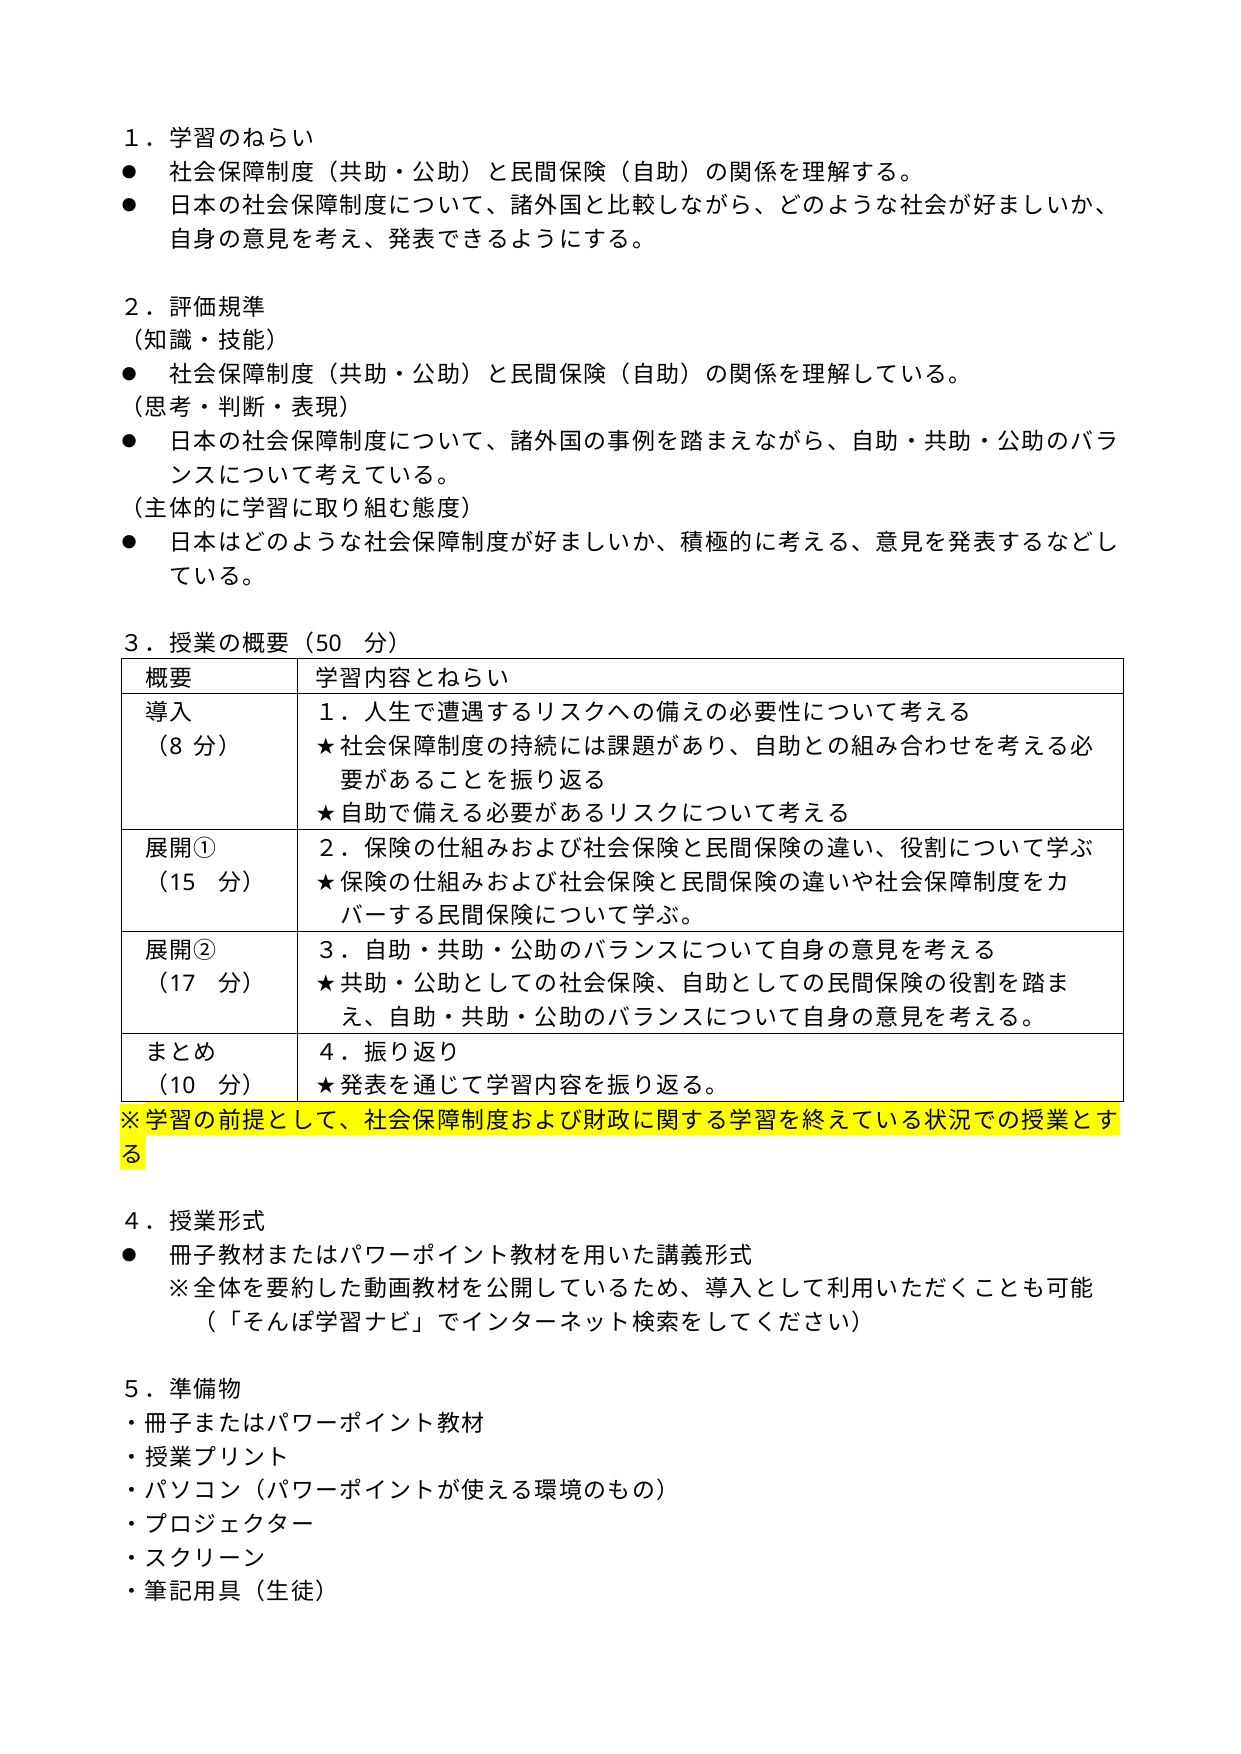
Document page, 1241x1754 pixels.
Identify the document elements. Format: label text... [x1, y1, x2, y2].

table_cell まとめ （10分） [122, 1034, 297, 1101]
text ・授業プリント [120, 1438, 1120, 1472]
text （知識・技能） [120, 322, 1120, 355]
text ・筆記用具（生徒） [120, 1573, 1120, 1607]
text ２．評価規準 [120, 288, 1120, 322]
text （思考・判断・表現） [120, 389, 1120, 423]
text ５．準備物 [120, 1371, 1120, 1405]
list 日本はどのような社会保障制度が好ましいか、積極的に考える、意見を発表するなどしている。 [120, 524, 1120, 591]
list 社会保障制度（共助・公助）と民間保険（自助）の関係を理解している。 [120, 355, 1120, 389]
table_cell 展開② （17分） [122, 932, 297, 1032]
list 日本の社会保障制度について、諸外国の事例を踏まえながら、自助・共助・公助のバランスについて考えている。 [120, 423, 1120, 490]
table_cell １．人生で遭遇するリスクへの備えの必要性について考える ★社会保障制度の持続には課題があり、自助との組み合わせを考える必要があることを振り返る ★自助で備える必要があるリスクについて考える [298, 694, 1123, 828]
table_cell ４．振り返り ★発表を通じて学習内容を振り返る。 [298, 1034, 1123, 1101]
table_header 概要 [122, 659, 297, 693]
table_cell 展開① （15分） [122, 830, 297, 931]
text ※学習の前提として、社会保障制度および財政に関する学習を終えている状況での授業とする [120, 1102, 1120, 1169]
text ・パソコン（パワーポイントが使える環境のもの） [120, 1472, 1120, 1506]
table_cell ２．保険の仕組みおよび社会保険と民間保険の違い、役割について学ぶ ★保険の仕組みおよび社会保険と民間保険の違いや社会保障制度をカバーする民間保険について学ぶ。 [298, 830, 1123, 931]
list 冊子教材またはパワーポイント教材を用いた講義形式 ※全体を要約した動画教材を公開しているため、導入として利用いただくことも可能 （「そんぽ学習ナビ」でインターネット検索をしてください） [120, 1236, 1120, 1337]
text （主体的に学習に取り組む態度） [120, 490, 1120, 524]
text ４．授業形式 [120, 1203, 1120, 1236]
text ・プロジェクター [120, 1506, 1120, 1539]
text ・スクリーン [120, 1539, 1120, 1573]
table_header 学習内容とねらい [298, 659, 1123, 693]
text ３．授業の概要（50 分） [120, 624, 1120, 658]
list 社会保障制度（共助・公助）と民間保険（自助）の関係を理解する。 [120, 153, 1120, 187]
table_cell ３．自助・共助・公助のバランスについて自身の意見を考える ★共助・公助としての社会保険、自助としての民間保険の役割を踏まえ、自助・共助・公助のバランスについて自身の意見を考える。 [298, 932, 1123, 1032]
text １．学習のねらい [120, 120, 1120, 153]
table_cell 導入 （8分） [122, 694, 297, 828]
list 日本の社会保障制度について、諸外国と比較しながら、どのような社会が好ましいか、自身の意見を考え、発表できるようにする。 [120, 187, 1120, 254]
text ・冊子またはパワーポイント教材 [120, 1405, 1120, 1438]
